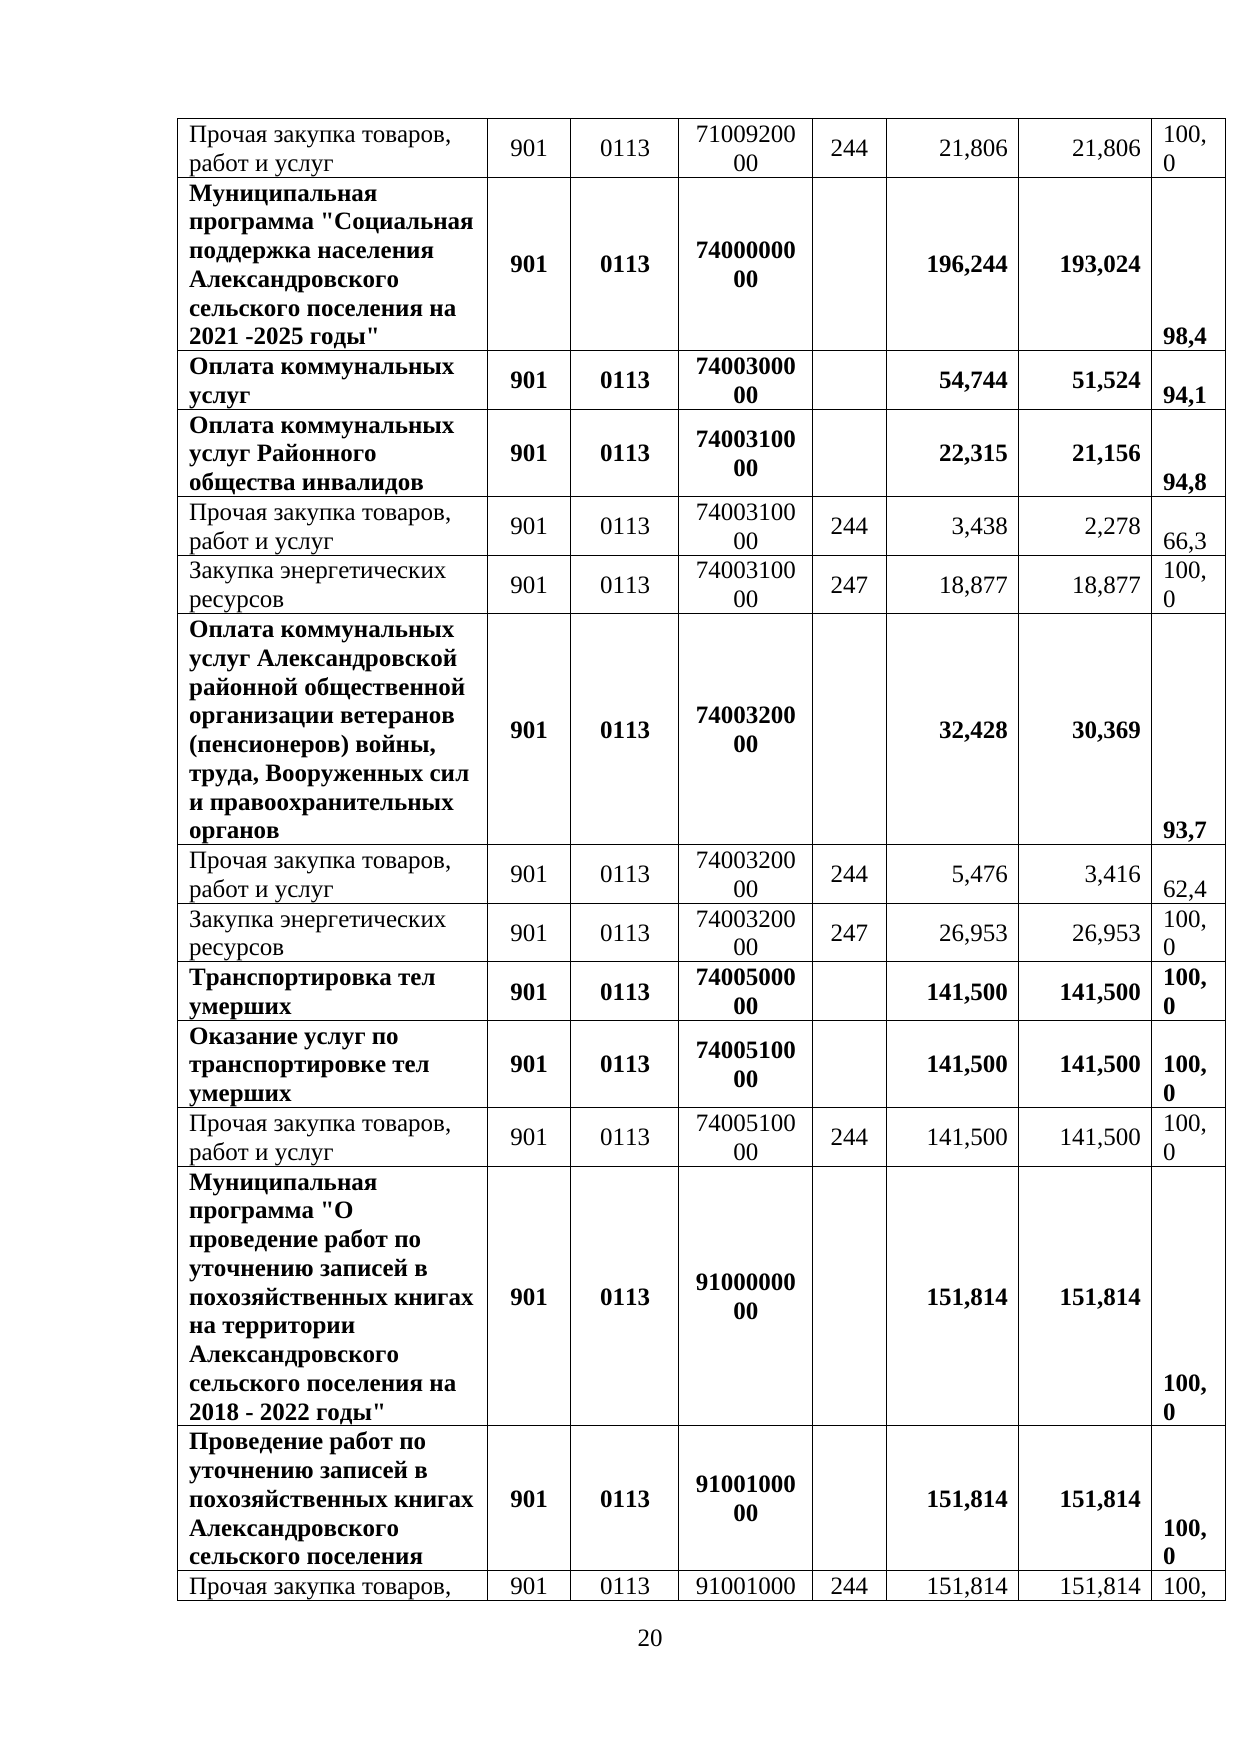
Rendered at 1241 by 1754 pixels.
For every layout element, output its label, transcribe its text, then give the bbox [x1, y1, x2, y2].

table_cell 26,953 [1019, 904, 1151, 961]
table_cell 0113 [571, 351, 678, 409]
table_cell 7100920000 [679, 119, 812, 177]
table_cell 901 [488, 904, 570, 961]
table_cell 193,024 [1019, 178, 1151, 350]
table_cell 141,500 [887, 962, 1018, 1020]
table_cell 54,744 [887, 351, 1018, 409]
table_cell Оплата коммунальных услуг Александровской районной общественной организации ветеранов (пенсионеров) войны, труда, Вооруженных сил и правоохранительных органов [178, 614, 487, 844]
table_cell 100,0 [1152, 1021, 1225, 1107]
table_cell 9100000000 [679, 1167, 812, 1425]
table_cell Проведение работ по уточнению записей в похозяйственных книгах Александровского сельского поселения [178, 1426, 487, 1570]
table_cell 2,278 [1019, 497, 1151, 554]
table_cell 3,438 [887, 497, 1018, 554]
table_cell 244 [813, 1108, 886, 1166]
table_cell 0113 [571, 1021, 678, 1107]
table_cell Прочая закупка товаров, работ и услуг [178, 497, 487, 554]
table_cell 7400320000 [679, 845, 812, 903]
table_cell Транспортировка тел умерших [178, 962, 487, 1020]
table_cell 0113 [571, 410, 678, 496]
table_cell 51,524 [1019, 351, 1151, 409]
table_cell Прочая закупка товаров, работ и услуг [178, 845, 487, 903]
table_cell 100,0 [1152, 1571, 1225, 1600]
table_cell 100,0 [1152, 119, 1225, 177]
table_cell 9100100000 [679, 1571, 812, 1600]
table_cell 7400320000 [679, 904, 812, 961]
table_cell 247 [813, 904, 886, 961]
table_cell 0113 [571, 1108, 678, 1166]
table_cell 7400310000 [679, 556, 812, 613]
table_cell 901 [488, 178, 570, 350]
table_cell 9100100000 [679, 1426, 812, 1570]
table_cell [813, 178, 886, 350]
table_cell 901 [488, 556, 570, 613]
table_cell 100,0 [1152, 556, 1225, 613]
table_cell 901 [488, 614, 570, 844]
table_cell 0113 [571, 119, 678, 177]
table_cell 141,500 [1019, 1021, 1151, 1107]
table_cell 901 [488, 497, 570, 554]
table_cell [813, 351, 886, 409]
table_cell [178, 1571, 487, 1600]
table_cell 26,953 [887, 904, 1018, 961]
table_cell 901 [488, 351, 570, 409]
table_cell Закупка энергетических ресурсов [178, 556, 487, 613]
table_cell 94,8 [1152, 410, 1225, 496]
table_cell 0113 [571, 1571, 678, 1600]
table_cell 141,500 [887, 1108, 1018, 1166]
table_cell 100,0 [1152, 1167, 1225, 1425]
table_cell Муниципальная программа "Социальная поддержка населения Александровского сельского поселения на 2021 -2025 годы" [178, 178, 487, 350]
table_cell 151,814 [887, 1571, 1018, 1600]
table_cell 141,500 [887, 1021, 1018, 1107]
table_cell 5,476 [887, 845, 1018, 903]
table_cell 151,814 [1019, 1426, 1151, 1570]
table_cell 901 [488, 1108, 570, 1166]
table_cell 7400500000 [679, 962, 812, 1020]
table_cell [813, 962, 886, 1020]
table_cell 151,814 [1019, 1167, 1151, 1425]
table_cell 0113 [571, 962, 678, 1020]
table_cell 7400000000 [679, 178, 812, 350]
table_cell 7400310000 [679, 497, 812, 554]
table_cell 901 [488, 1167, 570, 1425]
table_cell 244 [813, 497, 886, 554]
table_cell [813, 1426, 886, 1570]
table_cell Прочая закупка товаров, работ и услуг [178, 119, 487, 177]
table_cell 0113 [571, 845, 678, 903]
table_cell 151,814 [887, 1426, 1018, 1570]
table_cell 901 [488, 845, 570, 903]
table_cell 7400310000 [679, 410, 812, 496]
table_cell 901 [488, 410, 570, 496]
table_cell 901 [488, 962, 570, 1020]
table_cell 7400510000 [679, 1021, 812, 1107]
table_cell Оплата коммунальных услуг [178, 351, 487, 409]
table_cell 30,369 [1019, 614, 1151, 844]
table_cell 244 [813, 1571, 886, 1600]
table_cell 22,315 [887, 410, 1018, 496]
table_cell 98,4 [1152, 178, 1225, 350]
table_cell Оказание услуг по транспортировке тел умерших [178, 1021, 487, 1107]
table_cell 21,156 [1019, 410, 1151, 496]
table_cell 244 [813, 845, 886, 903]
table_cell [813, 614, 886, 844]
table_cell 100,0 [1152, 1108, 1225, 1166]
table_cell 62,4 [1152, 845, 1225, 903]
table_cell 901 [488, 1426, 570, 1570]
table_cell 3,416 [1019, 845, 1151, 903]
table_cell 0113 [571, 1426, 678, 1570]
table_cell 244 [813, 119, 886, 177]
table_cell 0113 [571, 614, 678, 844]
table_cell 66,3 [1152, 497, 1225, 554]
table_cell 0113 [571, 497, 678, 554]
table_cell [813, 1167, 886, 1425]
table_cell 901 [488, 1571, 570, 1600]
table_cell 93,7 [1152, 614, 1225, 844]
table_cell 7400300000 [679, 351, 812, 409]
table_cell 0113 [571, 556, 678, 613]
table_cell 0113 [571, 1167, 678, 1425]
table_cell Прочая закупка товаров, работ и услуг [178, 1108, 487, 1166]
table_cell 100,0 [1152, 904, 1225, 961]
table_cell 151,814 [1019, 1571, 1151, 1600]
table_cell 247 [813, 556, 886, 613]
table_cell 94,1 [1152, 351, 1225, 409]
table_cell 100,0 [1152, 1426, 1225, 1570]
table_cell 141,500 [1019, 1108, 1151, 1166]
table_cell 100,0 [1152, 962, 1225, 1020]
table_cell [813, 410, 886, 496]
table_cell 21,806 [1019, 119, 1151, 177]
table_cell 0113 [571, 904, 678, 961]
table_cell 0113 [571, 178, 678, 350]
table_cell 196,244 [887, 178, 1018, 350]
table_cell 32,428 [887, 614, 1018, 844]
table_cell 901 [488, 119, 570, 177]
table_cell 141,500 [1019, 962, 1151, 1020]
table_cell 901 [488, 1021, 570, 1107]
table_cell 18,877 [887, 556, 1018, 613]
table_cell Оплата коммунальных услуг Районного общества инвалидов [178, 410, 487, 496]
table_cell 18,877 [1019, 556, 1151, 613]
table_cell Муниципальная программа "О проведение работ по уточнению записей в похозяйственных книгах на территории Александровского сельского поселения на 2018 - 2022 годы" [178, 1167, 487, 1425]
table_cell 7400320000 [679, 614, 812, 844]
table_cell 151,814 [887, 1167, 1018, 1425]
table_cell 7400510000 [679, 1108, 812, 1166]
table_cell Закупка энергетических ресурсов [178, 904, 487, 961]
table_cell [813, 1021, 886, 1107]
table_cell 21,806 [887, 119, 1018, 177]
